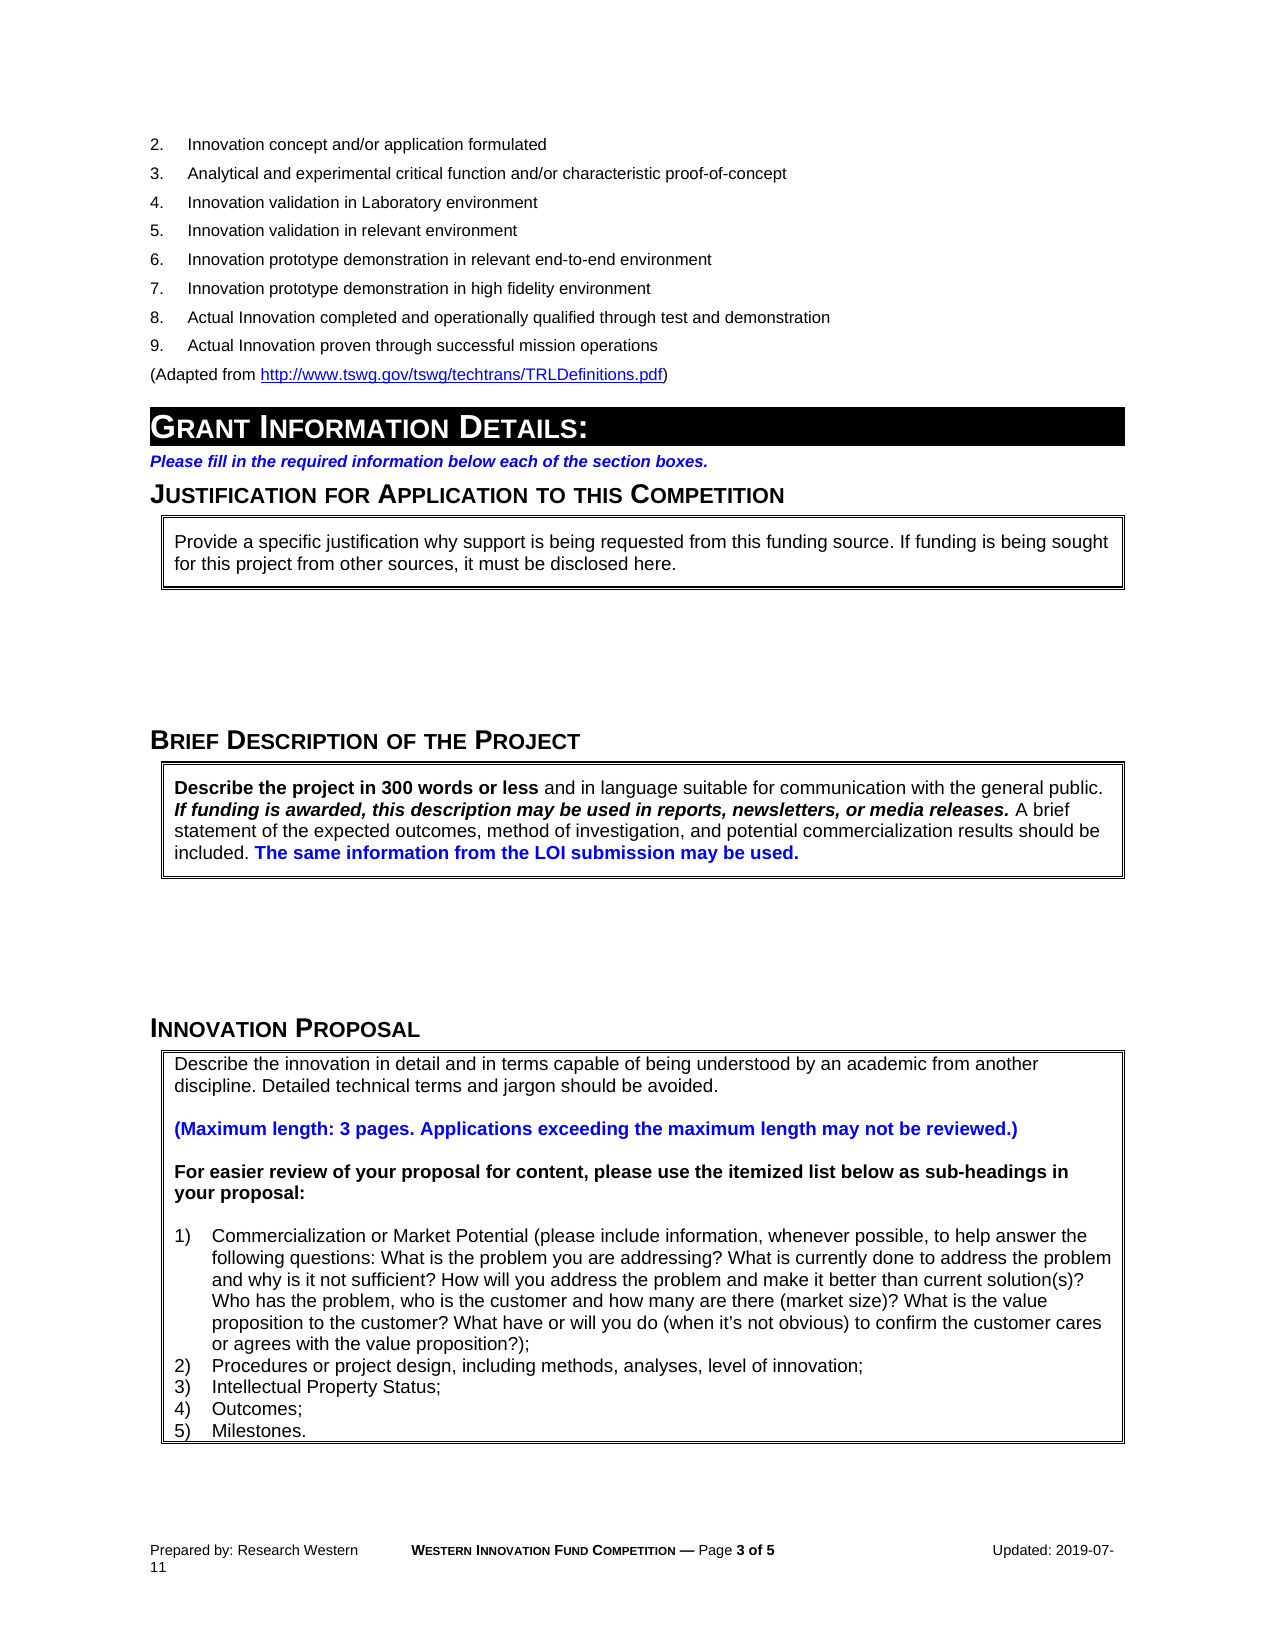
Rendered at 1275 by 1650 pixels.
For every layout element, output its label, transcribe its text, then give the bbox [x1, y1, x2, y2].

text Please fill in the required information below each of the section boxes. [150, 452, 1125, 471]
list Analytical and experimental critical function and/or characteristic proof-of-concept [150, 164, 1125, 183]
list Innovation prototype demonstration in relevant end-to-end environment [150, 250, 1125, 269]
list Actual Innovation proven through successful mission operations [150, 336, 1125, 355]
text Brief Description of the Project [150, 724, 1125, 755]
text Justification for Application to this Competition [150, 478, 1125, 509]
list Innovation validation in Laboratory environment [150, 192, 1125, 212]
table_header Describe the project in 300 words or less and in language suitable for communication with the general public. If funding is awarded, this description may be used in reports, newsletters, or media releases. A brief statement of the expected outcomes, method of investigation, and potential commercialization results should be included. The same information from the LOI submission may be used. [164, 765, 1122, 876]
table_header Provide a specific justification why support is being requested from this funding source. If funding is being sought for this project from other sources, it must be disclosed here. [164, 518, 1122, 586]
list Innovation validation in relevant environment [150, 221, 1125, 240]
list Innovation prototype demonstration in high fidelity environment [150, 279, 1125, 298]
table_header Describe the innovation in detail and in terms capable of being understood by an academic from another discipline. Detailed technical terms and jargon should be avoided. (Maximum length: 3 pages. Applications exceeding the maximum length may not be reviewed.) For easier review of your proposal for content, please use the itemized list below as sub-headings in your proposal: Commercialization or Market Potential (please include information, whenever possible, to help answer the following questions: What is the problem you are addressing? What is currently done to address the problem and why is it not sufficient? How will you address the problem and make it better than current solution(s)? Who has the problem, who is the customer and how many are there (market size)? What is the value proposition to the customer? What have or will you do (when it’s not obvious) to confirm the customer cares or agrees with the value proposition?); Procedures or project design, including methods, analyses, level of innovation; Intellectual Property Status; Outcomes; Milestones. [164, 1053, 1122, 1441]
text (Adapted from http://www.tswg.gov/tswg/techtrans/TRLDefinitions.pdf) [150, 365, 1125, 384]
list Actual Innovation completed and operationally qualified through test and demonstration [150, 307, 1125, 327]
text Innovation Proposal [150, 1012, 1125, 1043]
list Innovation concept and/or application formulated [150, 135, 1125, 154]
text Grant Information Details: [150, 407, 1125, 446]
